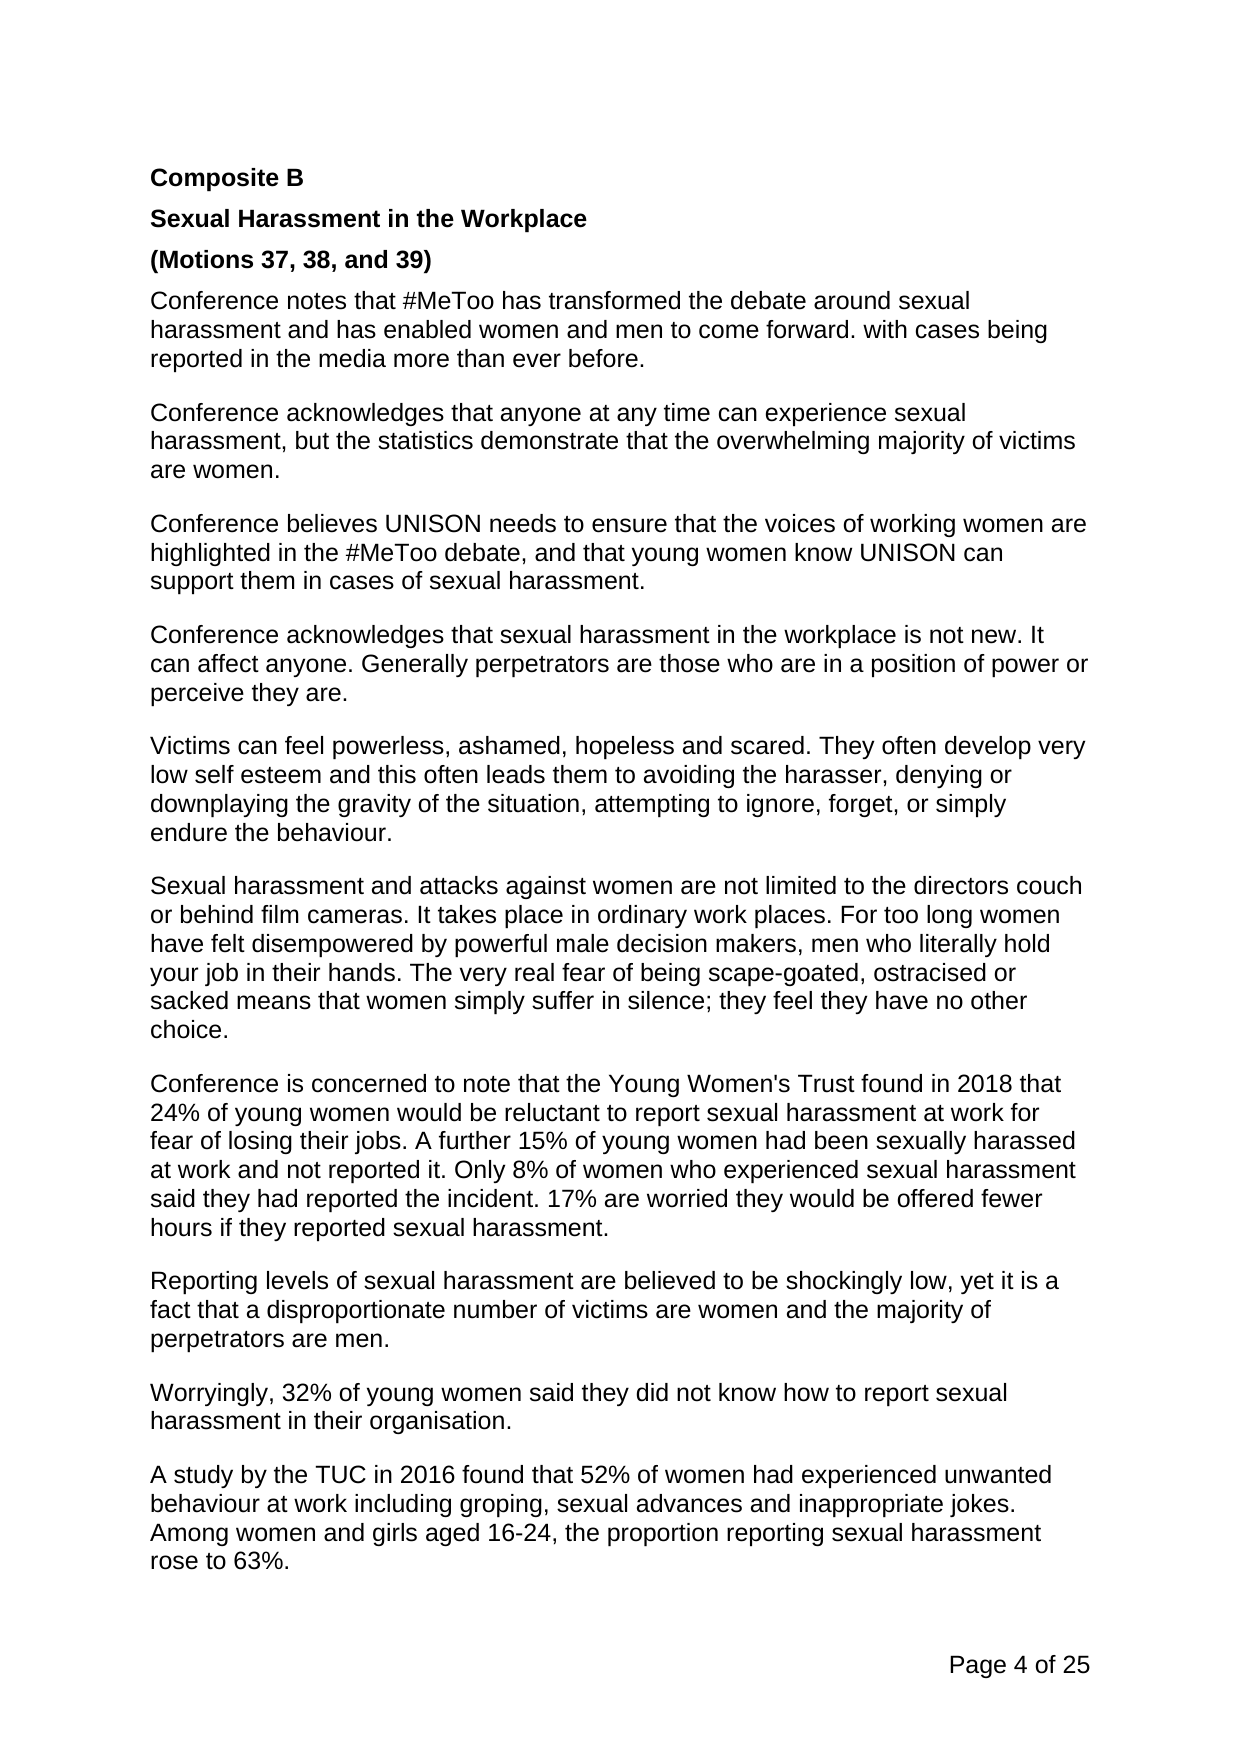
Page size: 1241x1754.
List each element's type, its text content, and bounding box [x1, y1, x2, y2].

text Sexual Harassment in the Workplace [150, 204, 1090, 232]
text Victims can feel powerless, ashamed, hopeless and scared. They often develop very low self esteem and this often leads them to avoiding the harasser, denying or downplaying the gravity of the situation, attempting to ignore, forget, or simply endure the behaviour. [150, 731, 1090, 846]
text Conference acknowledges that anyone at any time can experience sexual harassment, but the statistics demonstrate that the overwhelming majority of victims are women. [150, 397, 1090, 484]
text Conference acknowledges that sexual harassment in the workplace is not new. It can affect anyone. Generally perpetrators are those who are in a position of power or perceive they are. [150, 620, 1090, 706]
text Conference is concerned to note that the Young Women's Trust found in 2018 that 24% of young women would be reluctant to report sexual harassment at work for fear of losing their jobs. A further 15% of young women had been sexually harassed at work and not reported it. Only 8% of women who experienced sexual harassment said they had reported the incident. 17% are worried they would be offered fewer hours if they reported sexual harassment. [150, 1069, 1090, 1241]
text Conference notes that #MeToo has transformed the debate around sexual harassment and has enabled women and men to come forward. with cases being reported in the media more than ever before. [150, 286, 1090, 372]
text Composite B [150, 162, 1090, 191]
text Conference believes UNISON needs to ensure that the voices of working women are highlighted in the #MeToo debate, and that young women know UNISON can support them in cases of sexual harassment. [150, 509, 1090, 595]
text Worryingly, 32% of young women said they did not know how to report sexual harassment in their organisation. [150, 1377, 1090, 1435]
text Sexual harassment and attacks against women are not limited to the directors couch or behind film cameras. It takes place in ordinary work places. For too long women have felt disempowered by powerful male decision makers, men who literally hold your job in their hands. The very real fear of being scape-goated, ostracised or sacked means that women simply suffer in silence; they feel they have no other choice. [150, 871, 1090, 1044]
text (Motions 37, 38, and 39) [150, 245, 1090, 274]
text Reporting levels of sexual harassment are believed to be shockingly low, yet it is a fact that a disproportionate number of victims are women and the majority of perpetrators are men. [150, 1266, 1090, 1352]
text A study by the TUC in 2016 found that 52% of women had experienced unwanted behaviour at work including groping, sexual advances and inappropriate jokes. Among women and girls aged 16-24, the proportion reporting sexual harassment rose to 63%. [150, 1460, 1090, 1575]
